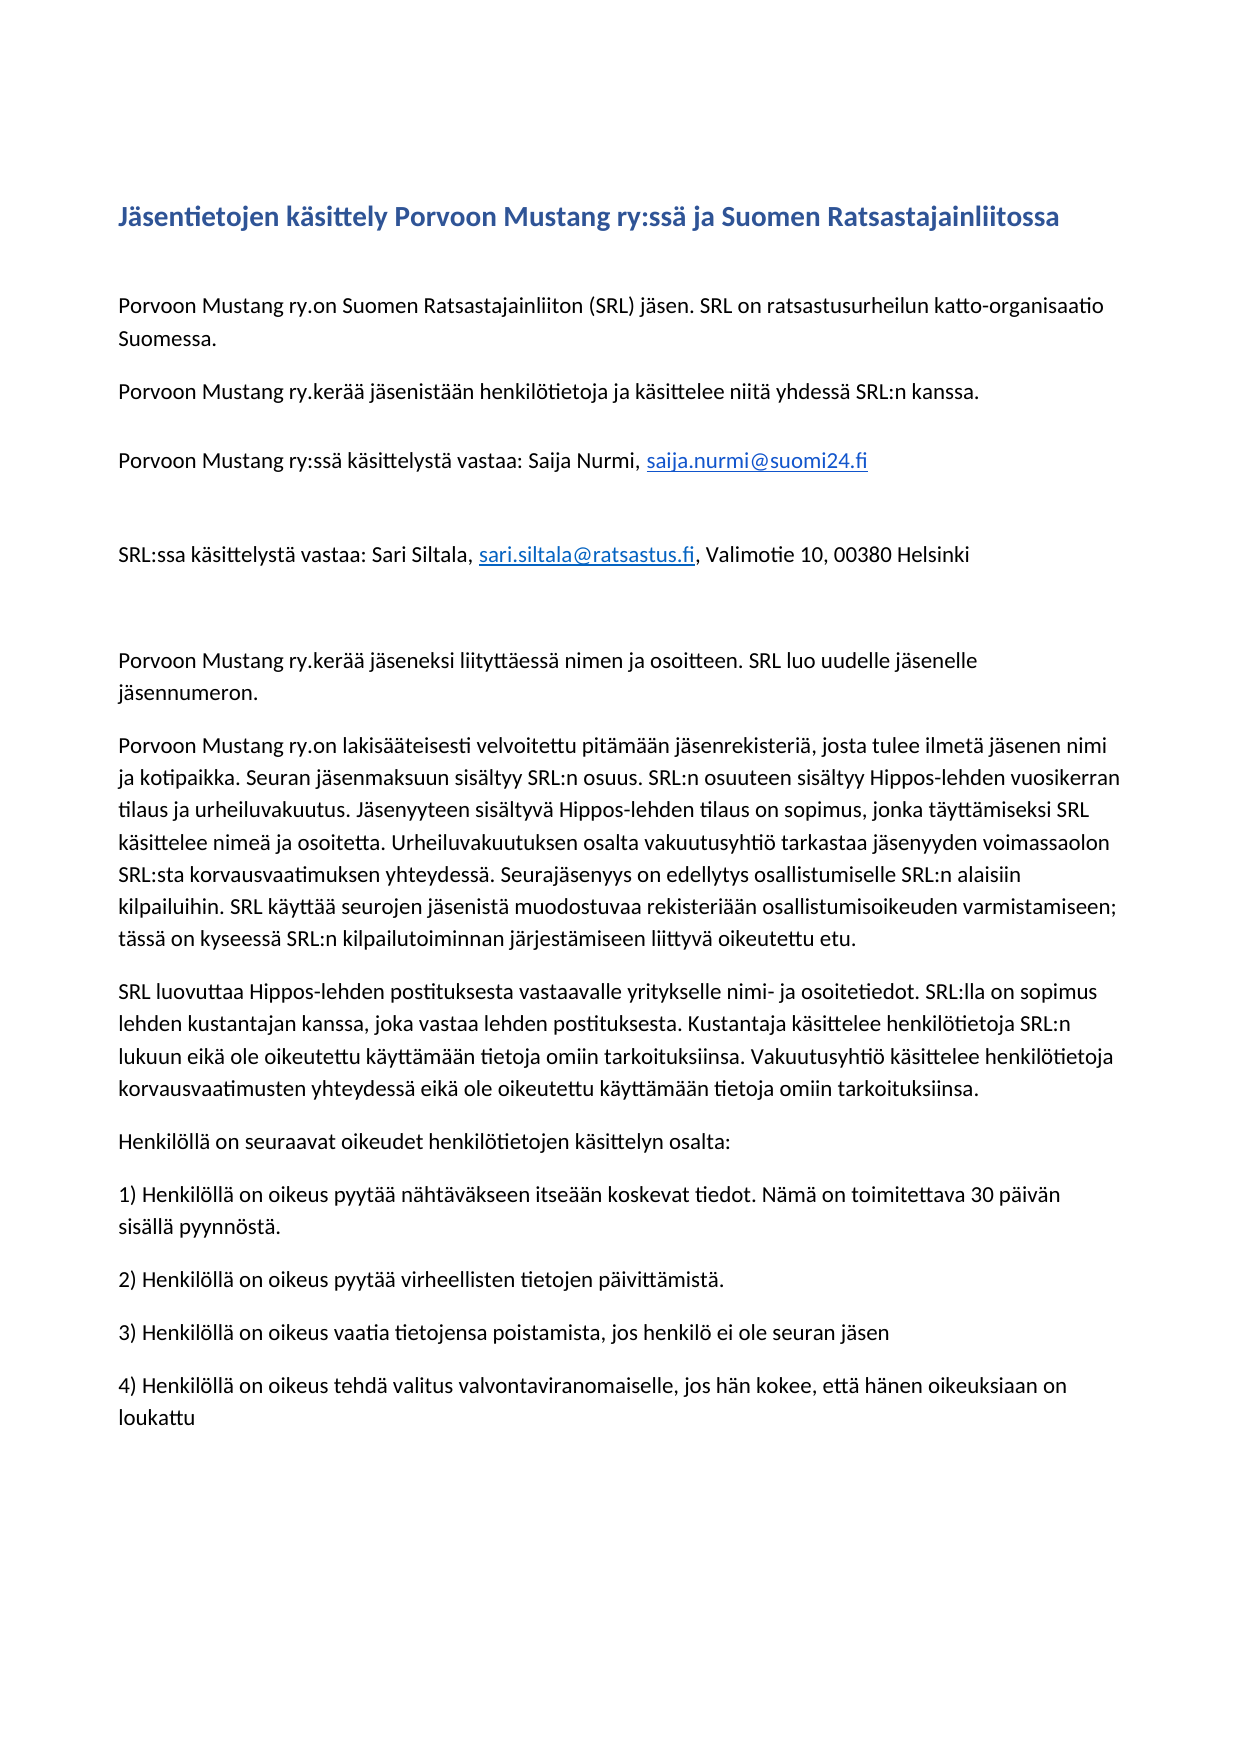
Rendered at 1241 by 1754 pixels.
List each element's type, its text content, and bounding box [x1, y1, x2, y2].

text 3) Henkilöllä on oikeus vaatia tietojensa poistamista, jos henkilö ei ole seuran jäsen [118, 1318, 1122, 1346]
text SRL luovuttaa Hippos-lehden postituksesta vastaavalle yritykselle nimi- ja osoitetiedot. SRL:lla on sopimus lehden kustantajan kanssa, joka vastaa lehden postituksesta. Kustantaja käsittelee henkilötietoja SRL:n lukuun eikä ole oikeutettu käyttämään tietoja omiin tarkoituksiinsa. Vakuutusyhtiö käsittelee henkilötietoja korvausvaatimusten yhteydessä eikä ole oikeutettu käyttämään tietoja omiin tarkoituksiinsa. [118, 977, 1122, 1102]
text SRL:ssa käsittelystä vastaa: Sari Siltala, sari.siltala@ratsastus.fi, Valimotie 10, 00380 Helsinki [118, 540, 1122, 568]
text 2) Henkilöllä on oikeus pyytää virheellisten tietojen päivittämistä. [118, 1265, 1122, 1293]
text Porvoon Mustang ry.on Suomen Ratsastajainliiton (SRL) jäsen. SRL on ratsastusurheilun katto-organisaatio Suomessa. [118, 292, 1122, 352]
text Henkilöllä on seuraavat oikeudet henkilötietojen käsittelyn osalta: [118, 1127, 1122, 1155]
text 4) Henkilöllä on oikeus tehdä valitus valvontaviranomaiselle, jos hän kokee, että hänen oikeuksiaan on loukattu [118, 1371, 1122, 1431]
text Porvoon Mustang ry.kerää jäsenistään henkilötietoja ja käsittelee niitä yhdessä SRL:n kanssa. [118, 377, 1122, 405]
subtitle Jäsentietojen käsittely Porvoon Mustang ry:ssä ja Suomen Ratsastajainliitossa [118, 198, 1122, 233]
subtitle Porvoon Mustang ry:ssä käsittelystä vastaa: Saija Nurmi, saija.nurmi@suomi24.fi [118, 446, 1122, 474]
text Porvoon Mustang ry.on lakisääteisesti velvoitettu pitämään jäsenrekisteriä, josta tulee ilmetä jäsenen nimi ja kotipaikka. Seuran jäsenmaksuun sisältyy SRL:n osuus. SRL:n osuuteen sisältyy Hippos-lehden vuosikerran tilaus ja urheiluvakuutus. Jäsenyyteen sisältyvä Hippos-lehden tilaus on sopimus, jonka täyttämiseksi SRL käsittelee nimeä ja osoitetta. Urheiluvakuutuksen osalta vakuutusyhtiö tarkastaa jäsenyyden voimassaolon SRL:sta korvausvaatimuksen yhteydessä. Seurajäsenyys on edellytys osallistumiselle SRL:n alaisiin kilpailuihin. SRL käyttää seurojen jäsenistä muodostuvaa rekisteriään osallistumisoikeuden varmistamiseen; tässä on kyseessä SRL:n kilpailutoiminnan järjestämiseen liittyvä oikeutettu etu. [118, 731, 1122, 952]
text Porvoon Mustang ry.kerää jäseneksi liityttäessä nimen ja osoitteen. SRL luo uudelle jäsenelle jäsennumeron. [118, 646, 1122, 706]
text 1) Henkilöllä on oikeus pyytää nähtäväkseen itseään koskevat tiedot. Nämä on toimitettava 30 päivän sisällä pyynnöstä. [118, 1180, 1122, 1240]
